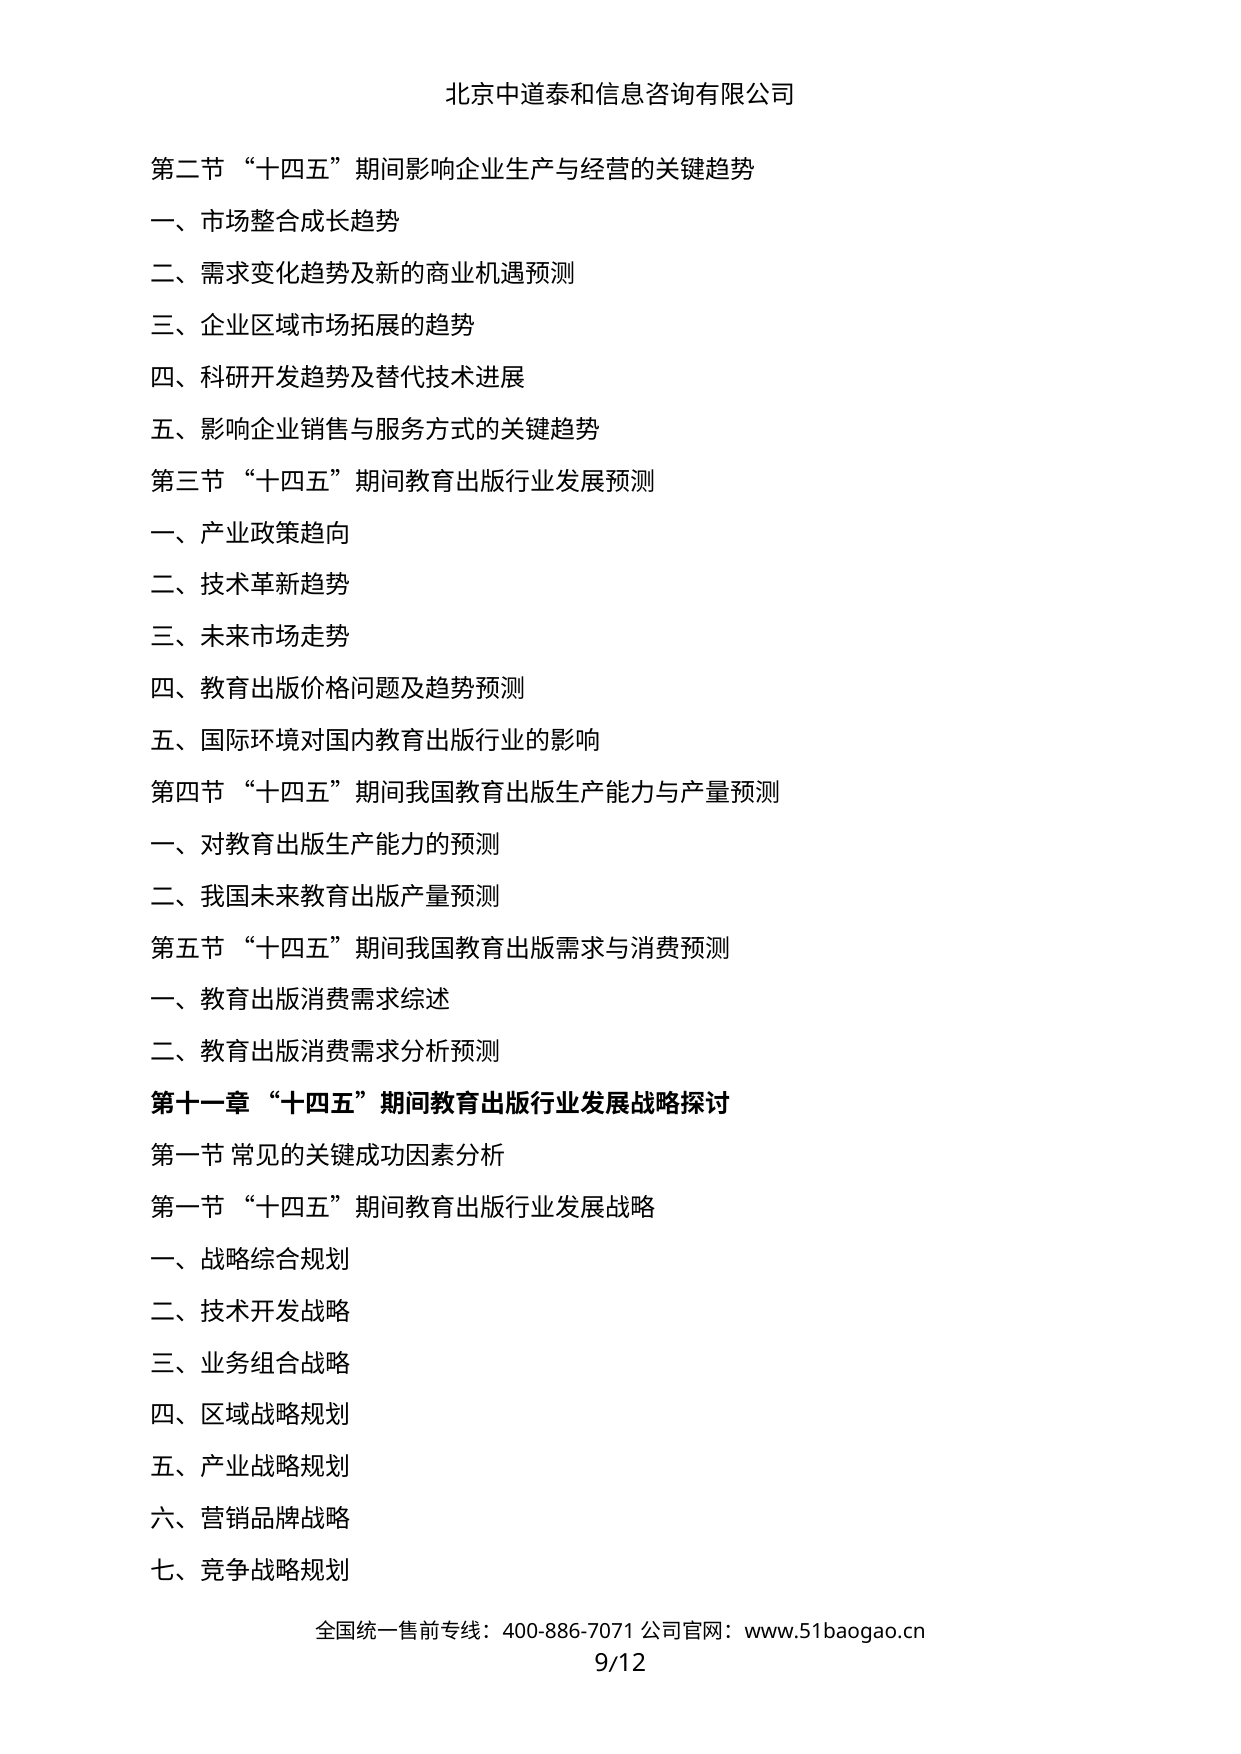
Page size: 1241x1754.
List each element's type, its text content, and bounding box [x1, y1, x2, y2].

text 二、我国未来教育出版产量预测 [150, 876, 1090, 912]
text 四、区域战略规划 [150, 1395, 1090, 1431]
text 四、教育出版价格问题及趋势预测 [150, 669, 1090, 705]
text 第一节 “十四五”期间教育出版行业发展战略 [150, 1187, 1090, 1224]
text 二、技术开发战略 [150, 1291, 1090, 1327]
text 一、教育出版消费需求综述 [150, 980, 1090, 1016]
text 一、战略综合规划 [150, 1239, 1090, 1276]
text 一、对教育出版生产能力的预测 [150, 824, 1090, 861]
text 五、影响企业销售与服务方式的关键趋势 [150, 409, 1090, 446]
text 第四节 “十四五”期间我国教育出版生产能力与产量预测 [150, 772, 1090, 809]
text 四、科研开发趋势及替代技术进展 [150, 357, 1090, 394]
text 一、产业政策趋向 [150, 513, 1090, 549]
text 第三节 “十四五”期间教育出版行业发展预测 [150, 461, 1090, 497]
text 三、未来市场走势 [150, 617, 1090, 653]
text 二、需求变化趋势及新的商业机遇预测 [150, 254, 1090, 290]
text 第五节 “十四五”期间我国教育出版需求与消费预测 [150, 928, 1090, 964]
text 五、产业战略规划 [150, 1447, 1090, 1483]
text 二、技术革新趋势 [150, 565, 1090, 601]
text 三、企业区域市场拓展的趋势 [150, 306, 1090, 342]
text 一、市场整合成长趋势 [150, 202, 1090, 238]
text 七、竞争战略规划 [150, 1551, 1090, 1587]
text 六、营销品牌战略 [150, 1499, 1090, 1535]
text 五、国际环境对国内教育出版行业的影响 [150, 721, 1090, 757]
text 二、教育出版消费需求分析预测 [150, 1032, 1090, 1068]
text 三、业务组合战略 [150, 1343, 1090, 1379]
text 第二节 “十四五”期间影响企业生产与经营的关键趋势 [150, 150, 1090, 186]
text 第十一章 “十四五”期间教育出版行业发展战略探讨 [150, 1084, 1090, 1120]
text 第一节 常见的关键成功因素分析 [150, 1136, 1090, 1172]
